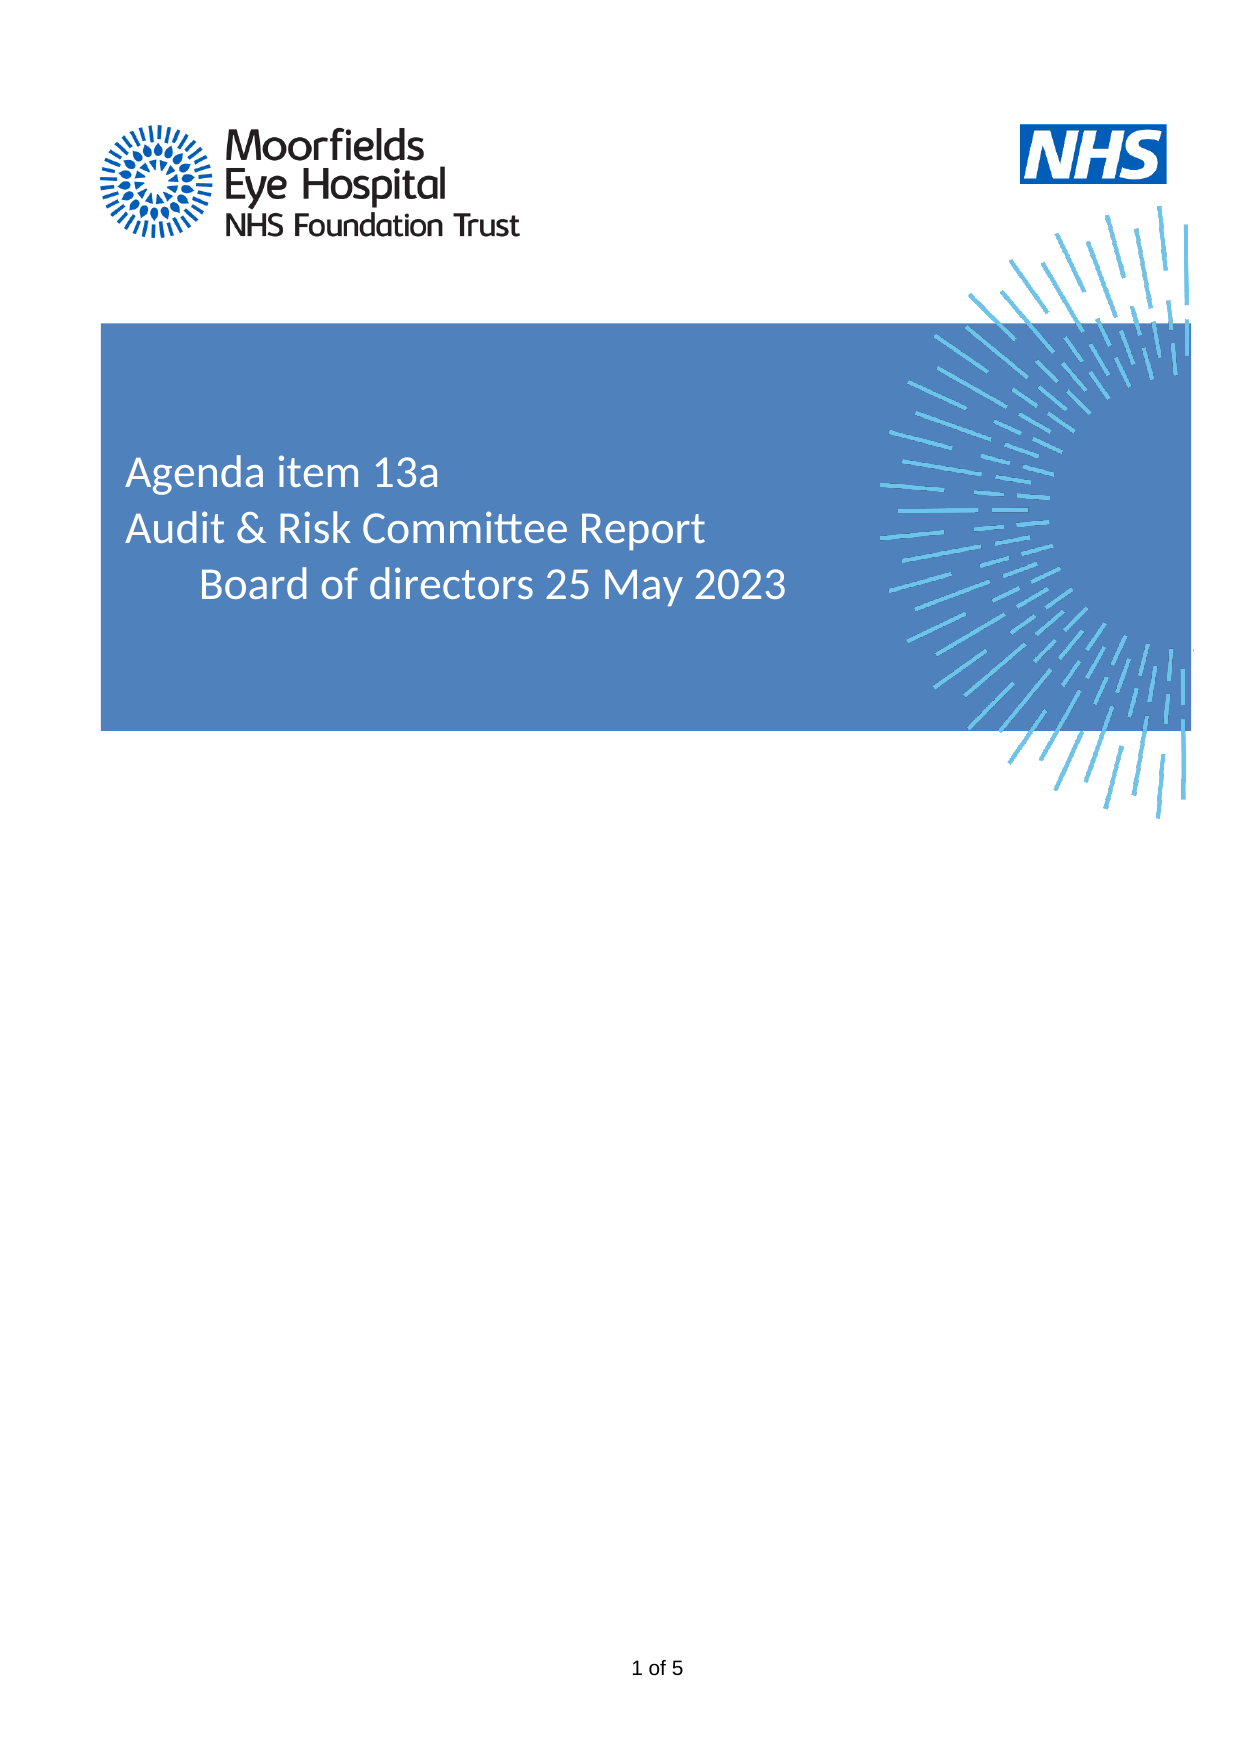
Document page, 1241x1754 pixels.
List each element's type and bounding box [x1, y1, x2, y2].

picture [878, 203, 1194, 819]
picture [1019, 124, 1167, 184]
picture [100, 125, 520, 238]
